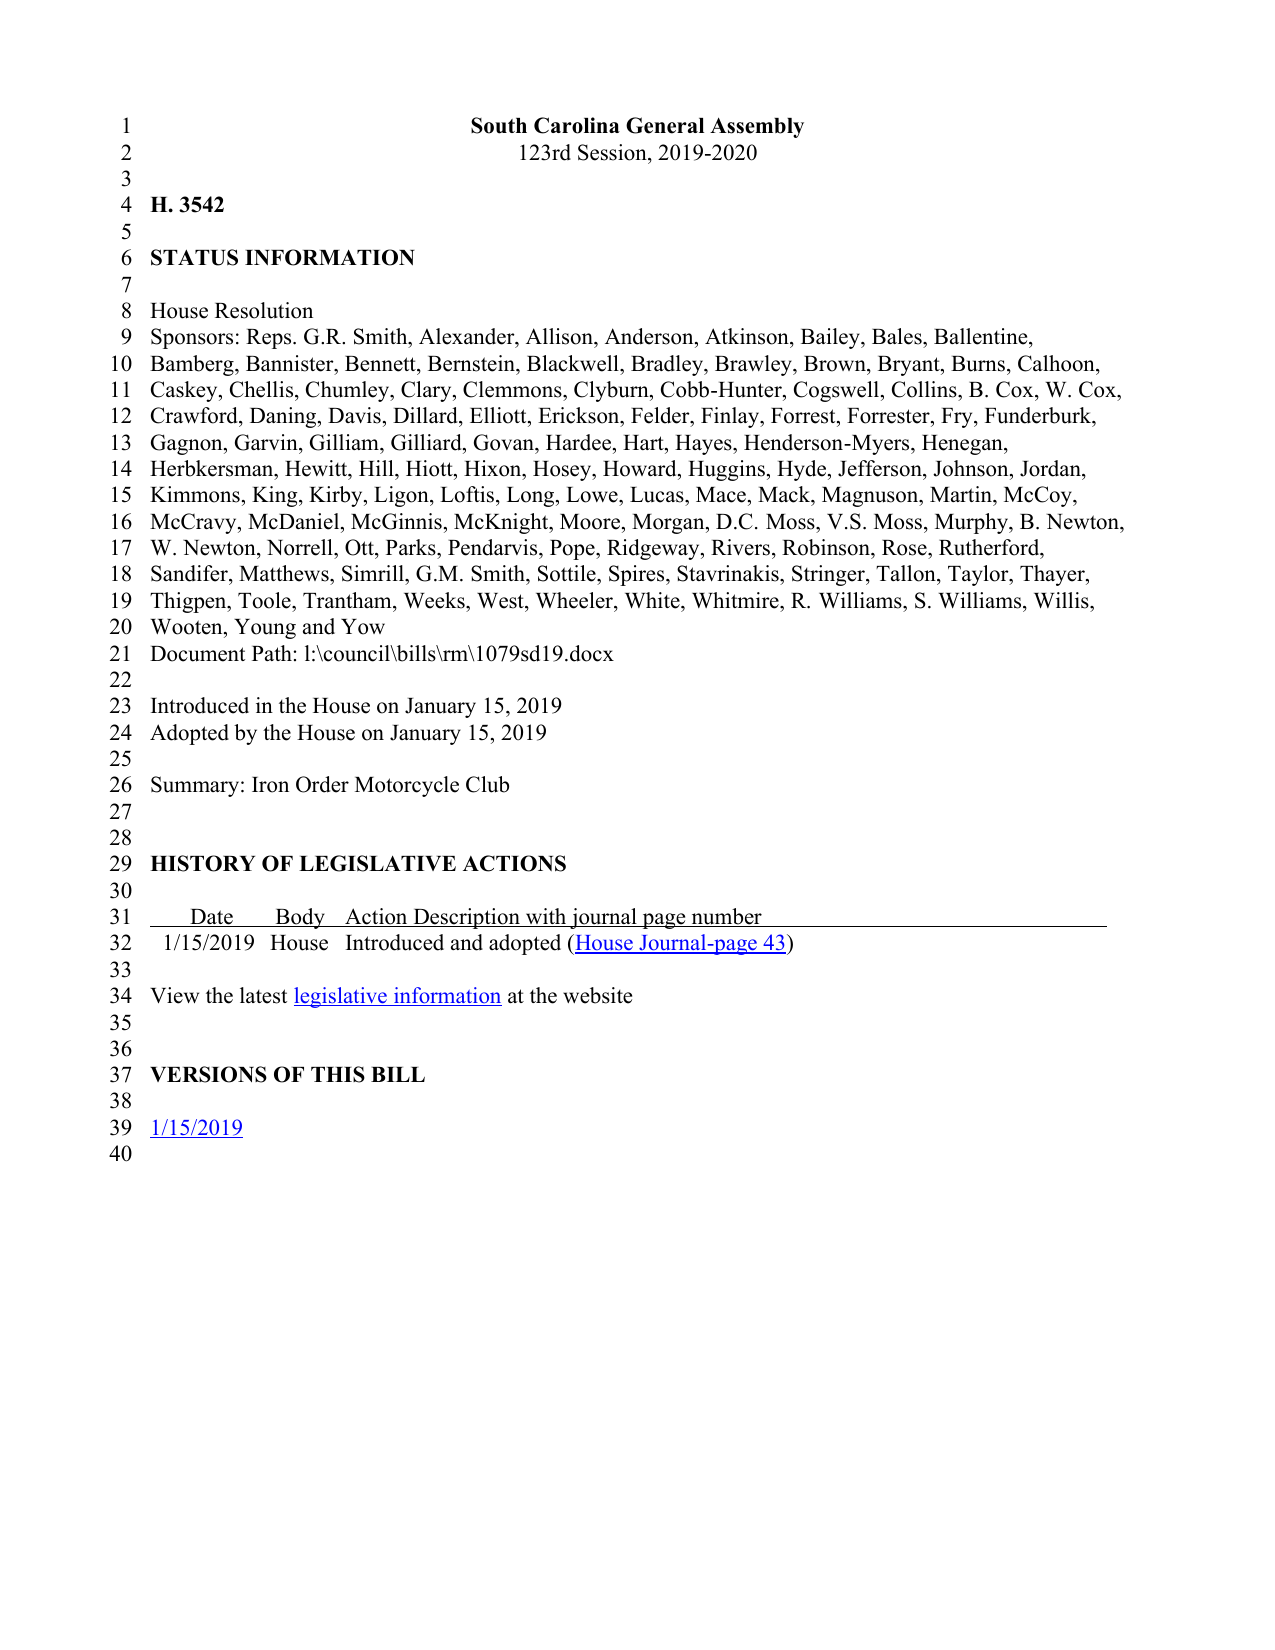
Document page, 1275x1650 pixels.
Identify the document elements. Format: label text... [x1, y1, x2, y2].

text 1/15/2019 House Introduced and adopted (House Journal-page 43) [150, 929, 1125, 956]
text Sponsors: Reps. G.R. Smith, Alexander, Allison, Anderson, Atkinson, Bailey, Bales, Ballentine, Bamberg, Bannister, Bennett, Bernstein, Blackwell, Bradley, Brawley, Brown, Bryant, Burns, Calhoon, Caskey, Chellis, Chumley, Clary, Clemmons, Clyburn, Cobb-Hunter, Cogswell, Collins, B. Cox, W. Cox, Crawford, Daning, Davis, Dillard, Elliott, Erickson, Felder, Finlay, Forrest, Forrester, Fry, Funderburk, Gagnon, Garvin, Gilliam, Gilliard, Govan, Hardee, Hart, Hayes, Henderson-Myers, Henegan, Herbkersman, Hewitt, Hill, Hiott, Hixon, Hosey, Howard, Huggins, Hyde, Jefferson, Johnson, Jordan, Kimmons, King, Kirby, Ligon, Loftis, Long, Lowe, Lucas, Mace, Mack, Magnuson, Martin, McCoy, McCravy, McDaniel, McGinnis, McKnight, Moore, Morgan, D.C. Moss, V.S. Moss, Murphy, B. Newton, W. Newton, Norrell, Ott, Parks, Pendarvis, Pope, Ridgeway, Rivers, Robinson, Rose, Rutherford, Sandifer, Matthews, Simrill, G.M. Smith, Sottile, Spires, Stavrinakis, Stringer, Tallon, Taylor, Thayer, Thigpen, Toole, Trantham, Weeks, West, Wheeler, White, Whitmire, R. Williams, S. Williams, Willis, Wooten, Young and Yow [150, 323, 1125, 639]
text House Resolution [150, 297, 1125, 323]
text 1/15/2019 [150, 1114, 1125, 1140]
text Summary: Iron Order Motorcycle Club [150, 771, 1125, 798]
text Introduced in the House on January 15, 2019 [150, 692, 1125, 719]
text STATUS INFORMATION [150, 244, 1125, 271]
text VERSIONS OF THIS BILL [150, 1061, 1125, 1088]
text 123rd Session, 2019-2020 [150, 139, 1125, 165]
text H. 3542 [150, 192, 1125, 218]
text Adopted by the House on January 15, 2019 [150, 719, 1125, 745]
text View the latest legislative information at the website [150, 982, 1125, 1008]
text South Carolina General Assembly [150, 112, 1125, 139]
text HISTORY OF LEGISLATIVE ACTIONS [150, 850, 1125, 877]
text Date Body Action Description with journal page number [150, 903, 1125, 929]
text Document Path: l:\council\bills\rm\1079sd19.docx [150, 639, 1125, 666]
